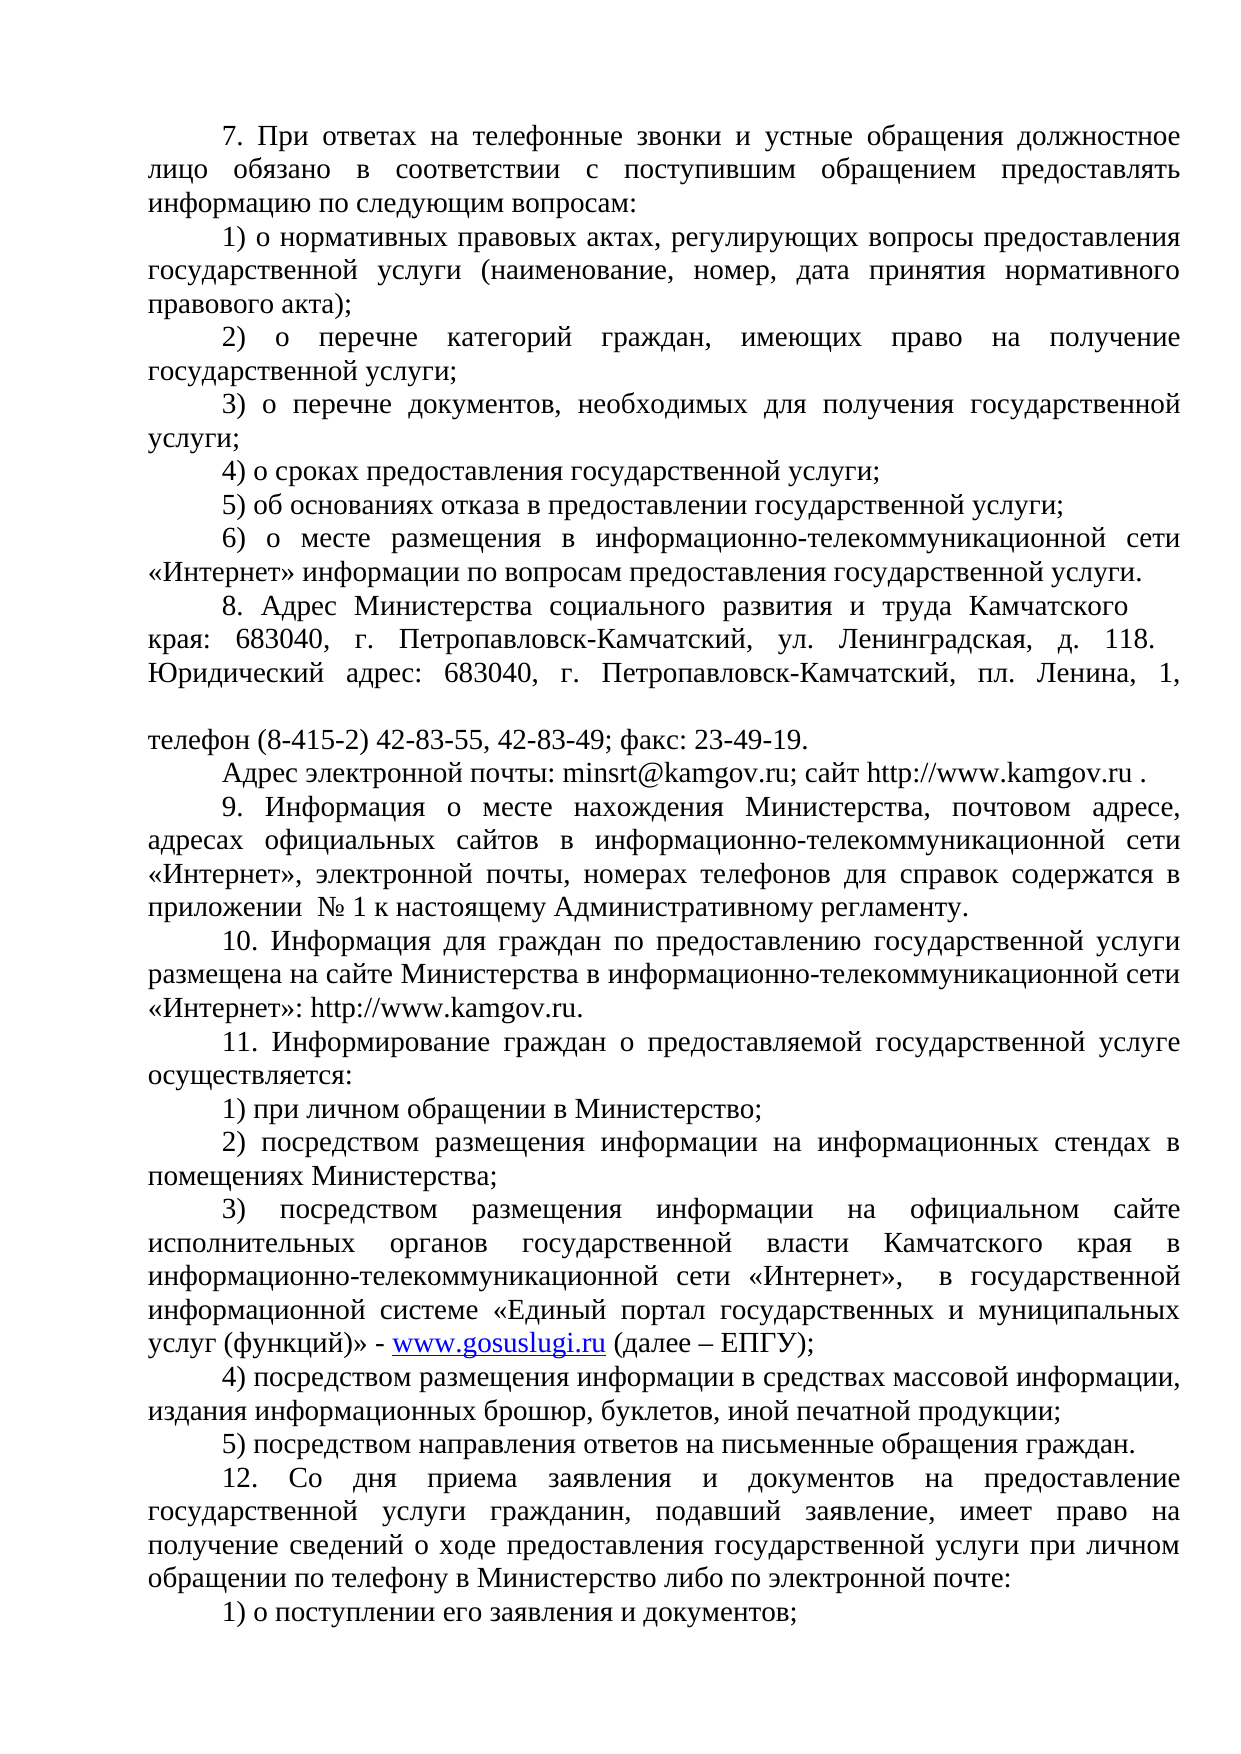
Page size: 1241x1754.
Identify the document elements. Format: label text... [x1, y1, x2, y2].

text 12. Со дня приема заявления и документов на предоставление государственной услуги гражданин, подавший заявление, имеет право на получение сведений о ходе предоставления государственной услуги при личном обращении по телефону в Министерство либо по электронной почте: [148, 1460, 1181, 1594]
text 5) посредством направления ответов на письменные обращения граждан. [148, 1426, 1181, 1460]
text 11. Информирование граждан о предоставляемой государственной услуге осуществляется: [148, 1024, 1181, 1091]
list 3) посредством размещения информации на официальном сайте исполнительных органов государственной власти Камчатского края в информационно-телекоммуникационной сети «Интернет», в государственной информационной системе «Единый портал государственных и муниципальных услуг (функций)» - www.gosuslugi.ru (далее – ЕПГУ); [148, 1191, 1181, 1359]
text 4) о сроках предоставления государственной услуги; [148, 453, 1181, 487]
text 7. При ответах на телефонные звонки и устные обращения должностное лицо обязано в соответствии с поступившим обращением предоставлять информацию по следующим вопросам: [148, 118, 1181, 219]
text 1) о поступлении его заявления и документов; [148, 1594, 1181, 1627]
list Адрес электронной почты: minsrt@kamgov.ru; сайт http://www.kamgov.ru . [148, 755, 1181, 789]
text 6) о месте размещения в информационно-телекоммуникационной сети «Интернет» информации по вопросам предоставления государственной услуги. [148, 521, 1181, 588]
text 1) при личном обращении в Министерство; [148, 1091, 1181, 1124]
list 9. Информация о месте нахождения Министерства, почтовом адресе, адресах официальных сайтов в информационно-телекоммуникационной сети «Интернет», электронной почты, номерах телефонов для справок содержатся в приложении № 1 к настоящему Административному регламенту. [148, 789, 1181, 923]
text 2) посредством размещения информации на информационных стендах в помещениях Министерства; [148, 1124, 1181, 1191]
text 5) об основаниях отказа в предоставлении государственной услуги; [148, 487, 1181, 521]
text 1) о нормативных правовых актах, регулирующих вопросы предоставления государственной услуги (наименование, номер, дата принятия нормативного правового акта); [148, 219, 1181, 319]
text 2) о перечне категорий граждан, имеющих право на получение государственной услуги; [148, 319, 1181, 386]
text 10. Информация для граждан по предоставлению государственной услуги размещена на сайте Министерства в информационно-телекоммуникационной сети «Интернет»: http://www.kamgov.ru. [148, 923, 1181, 1024]
text 4) посредством размещения информации в средствах массовой информации, издания информационных брошюр, буклетов, иной печатной продукции; [148, 1359, 1181, 1426]
list 8. Адрес Министерства социального развития и труда Камчатского края: 683040, г. Петропавловск-Камчатский, ул. Ленинградская, д. 118. Юридический адрес: 683040, г. Петропавловск-Камчатский, пл. Ленина, 1, телефон (8-415-2) 42-83-55, 42-83-49; факс: 23-49-19. [148, 588, 1181, 755]
text 3) о перечне документов, необходимых для получения государственной услуги; [148, 386, 1181, 453]
